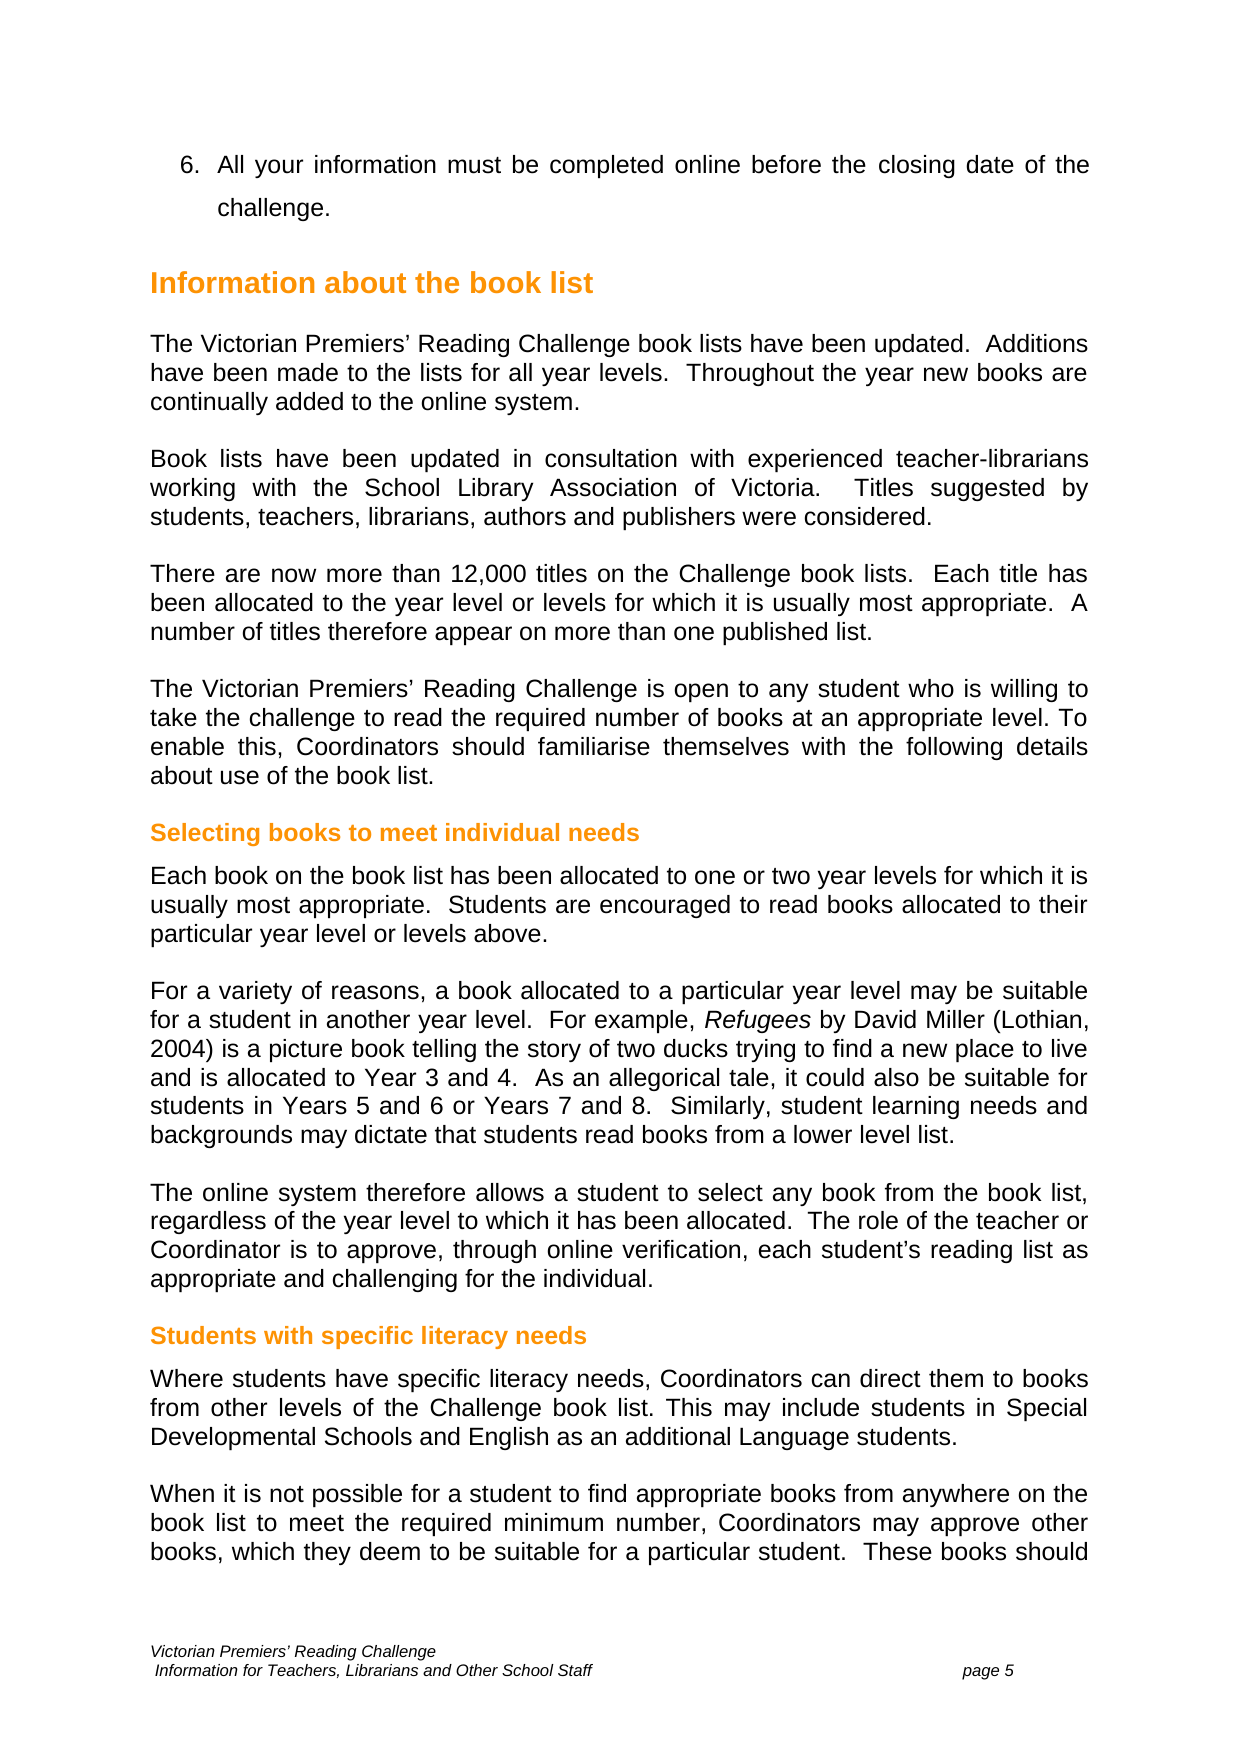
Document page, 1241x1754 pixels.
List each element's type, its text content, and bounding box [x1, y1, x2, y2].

text For a variety of reasons, a book allocated to a particular year level may be suitable for a student in another year level. For example, Refugees by David Miller (Lothian, 2004) is a picture book telling the story of two ducks trying to find a new place to live and is allocated to Year 3 and 4. As an allegorical tale, it could also be suitable for students in Years 5 and 6 or Years 7 and 8. Similarly, student learning needs and backgrounds may dictate that students read books from a lower level list. [150, 976, 1090, 1149]
text The Victorian Premiers’ Reading Challenge book lists have been updated. Additions have been made to the lists for all year levels. Throughout the year new books are continually added to the online system. [150, 329, 1090, 416]
subtitle Information about the book list [150, 265, 1090, 300]
list All your information must be completed online before the closing date of the challenge. [179, 150, 1090, 222]
text Students with specific literacy needs [150, 1321, 1090, 1350]
text The Victorian Premiers’ Reading Challenge is open to any student who is willing to take the challenge to read the required number of books at an appropriate level. To enable this, Coordinators should familiarise themselves with the following details about use of the book list. [150, 674, 1090, 789]
text Book lists have been updated in consultation with experienced teacher-librarians working with the School Library Association of Victoria. Titles suggested by students, teachers, librarians, authors and publishers were considered. [150, 444, 1090, 531]
text Where students have specific literacy needs, Coordinators can direct them to books from other levels of the Challenge book list. This may include students in Special Developmental Schools and English as an additional Language students. [150, 1364, 1090, 1451]
text Selecting books to meet individual needs [150, 818, 1090, 847]
text There are now more than 12,000 titles on the Challenge book lists. Each title has been allocated to the year level or levels for which it is usually most appropriate. A number of titles therefore appear on more than one published list. [150, 559, 1090, 646]
text Each book on the book list has been allocated to one or two year levels for which it is usually most appropriate. Students are encouraged to read books allocated to their particular year level or levels above. [150, 861, 1090, 947]
text The online system therefore allows a student to select any book from the book list, regardless of the year level to which it has been allocated. The role of the teacher or Coordinator is to approve, through online verification, each student’s reading list as appropriate and challenging for the individual. [150, 1177, 1090, 1292]
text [150, 1479, 1090, 1566]
